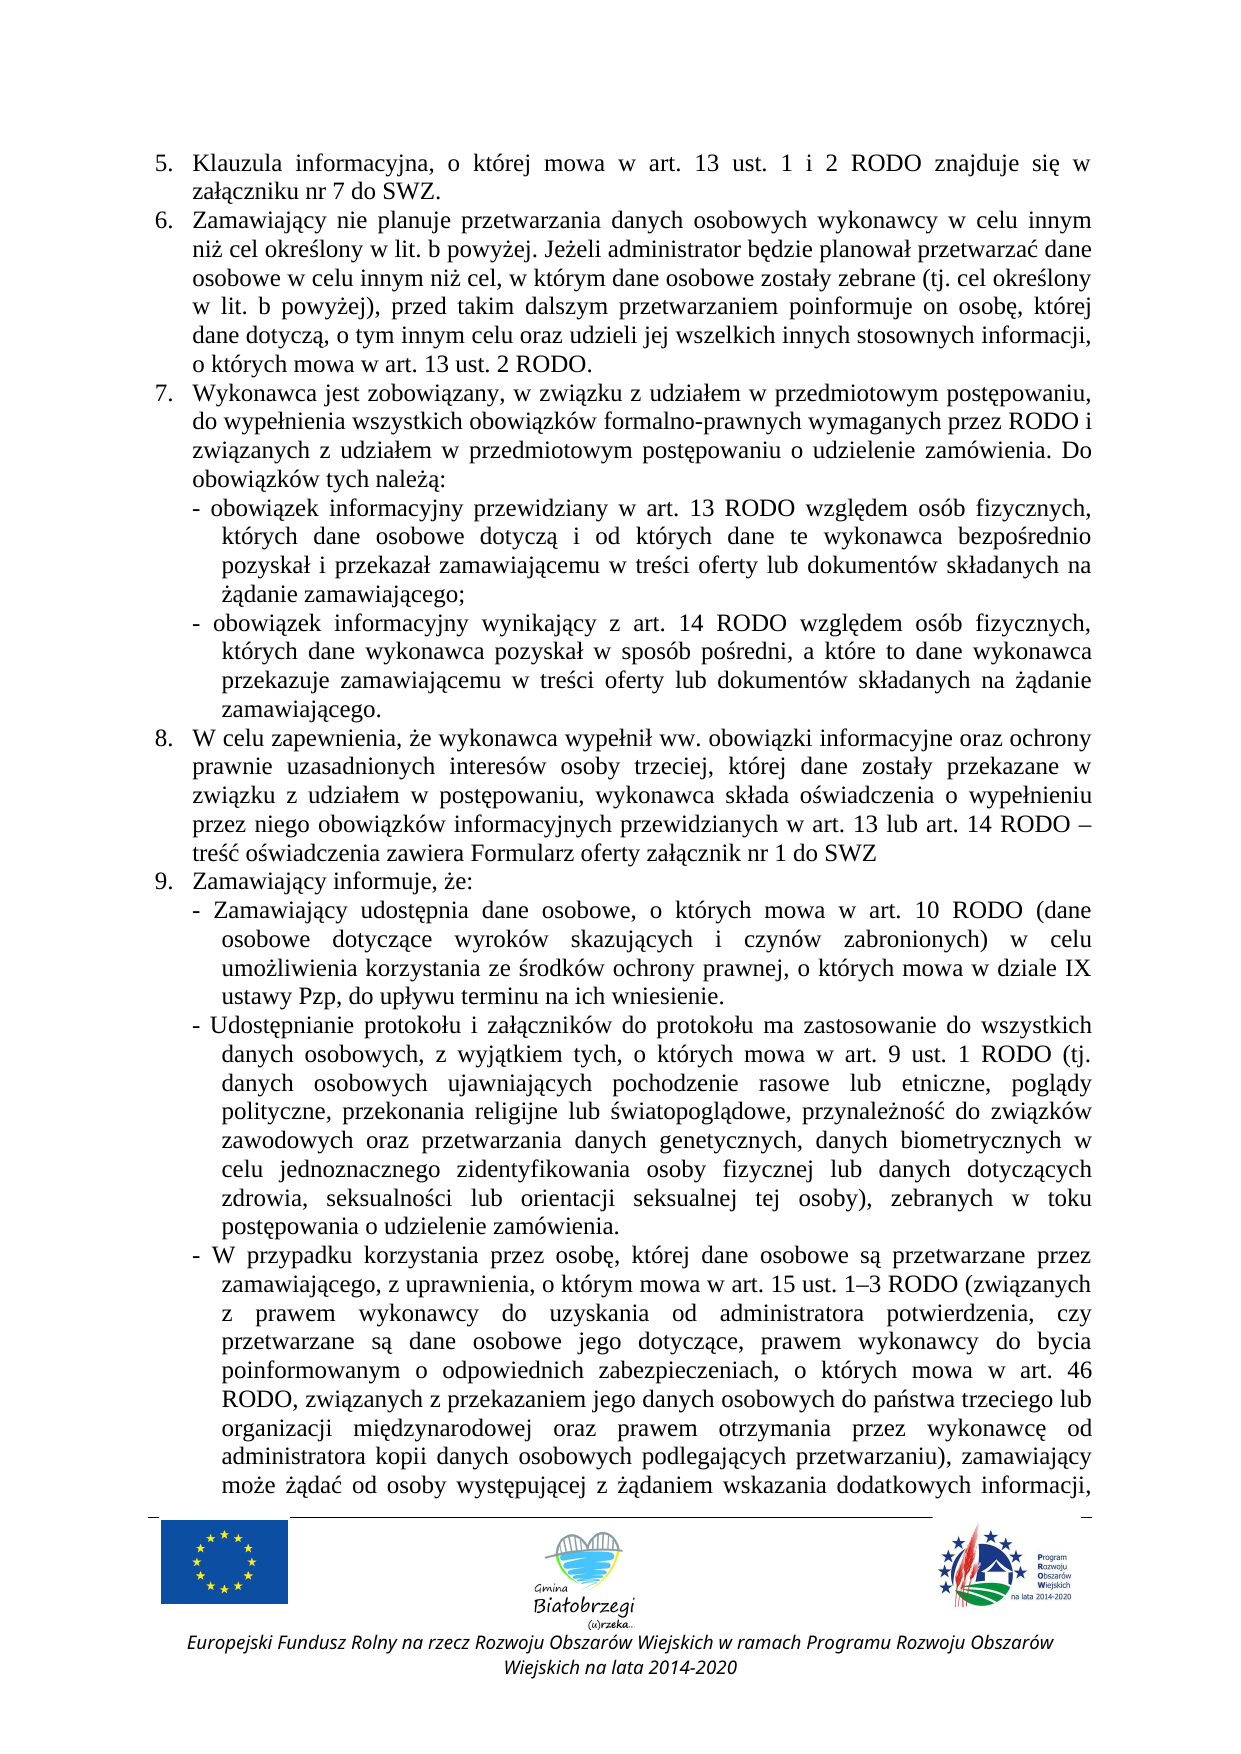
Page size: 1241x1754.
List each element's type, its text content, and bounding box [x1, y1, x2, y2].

list W celu zapewnienia, że wykonawca wypełnił ww. obowiązki informacyjne oraz ochrony prawnie uzasadnionych interesów osoby trzeciej, której dane zostały przekazane w związku z udziałem w postępowaniu, wykonawca składa oświadczenia o wypełnieniu przez niego obowiązków informacyjnych przewidzianych w art. 13 lub art. 14 RODO – treść oświadczenia zawiera Formularz oferty załącznik nr 1 do SWZ [154, 723, 1093, 866]
picture [158, 1517, 291, 1607]
list Zamawiający nie planuje przetwarzania danych osobowych wykonawcy w celu innym niż cel określony w lit. b powyżej. Jeżeli administrator będzie planował przetwarzać dane osobowe w celu innym niż cel, w którym dane osobowe zostały zebrane (tj. cel określony w lit. b powyżej), przed takim dalszym przetwarzaniem poinformuje on osobę, której dane dotyczą, o tym innym celu oraz udzieli jej wszelkich innych stosownych informacji, o których mowa w art. 13 ust. 2 RODO. [154, 205, 1093, 378]
text - Udostępnianie protokołu i załączników do protokołu ma zastosowanie do wszystkich danych osobowych, z wyjątkiem tych, o których mowa w art. 9 ust. 1 RODO (tj. danych osobowych ujawniających pochodzenie rasowe lub etniczne, poglądy polityczne, przekonania religijne lub światopoglądowe, przynależność do związków zawodowych oraz przetwarzania danych genetycznych, danych biometrycznych w celu jednoznacznego zidentyfikowania osoby fizycznej lub danych dotyczących zdrowia, seksualności lub orientacji seksualnej tej osoby), zebranych w toku postępowania o udzielenie zamówienia. [192, 1010, 1093, 1240]
text - obowiązek informacyjny przewidziany w art. 13 RODO względem osób fizycznych, których dane osobowe dotyczą i od których dane te wykonawca bezpośrednio pozyskał i przekazał zamawiającemu w treści oferty lub dokumentów składanych na żądanie zamawiającego; [192, 493, 1093, 608]
picture [534, 1532, 635, 1630]
list Wykonawca jest zobowiązany, w związku z udziałem w przedmiotowym postępowaniu, do wypełnienia wszystkich obowiązków formalno-prawnych wymaganych przez RODO i związanych z udziałem w przedmiotowym postępowaniu o udzielenie zamówienia. Do obowiązków tych należą: [154, 378, 1093, 493]
list Zamawiający informuje, że: [154, 866, 1093, 895]
list Klauzula informacyjna, o której mowa w art. 13 ust. 1 i 2 RODO znajduje się w załączniku nr 7 do SWZ. [154, 148, 1093, 205]
text - obowiązek informacyjny wynikający z art. 14 RODO względem osób fizycznych, których dane wykonawca pozyskał w sposób pośredni, a które to dane wykonawca przekazuje zamawiającemu w treści oferty lub dokumentów składanych na żądanie zamawiającego. [192, 608, 1093, 723]
text - Zamawiający udostępnia dane osobowe, o których mowa w art. 10 RODO (dane osobowe dotyczące wyroków skazujących i czynów zabronionych) w celu umożliwienia korzystania ze środków ochrony prawnej, o których mowa w dziale IX ustawy Pzp, do upływu terminu na ich wniesienie. [192, 895, 1093, 1010]
picture [932, 1517, 1082, 1615]
